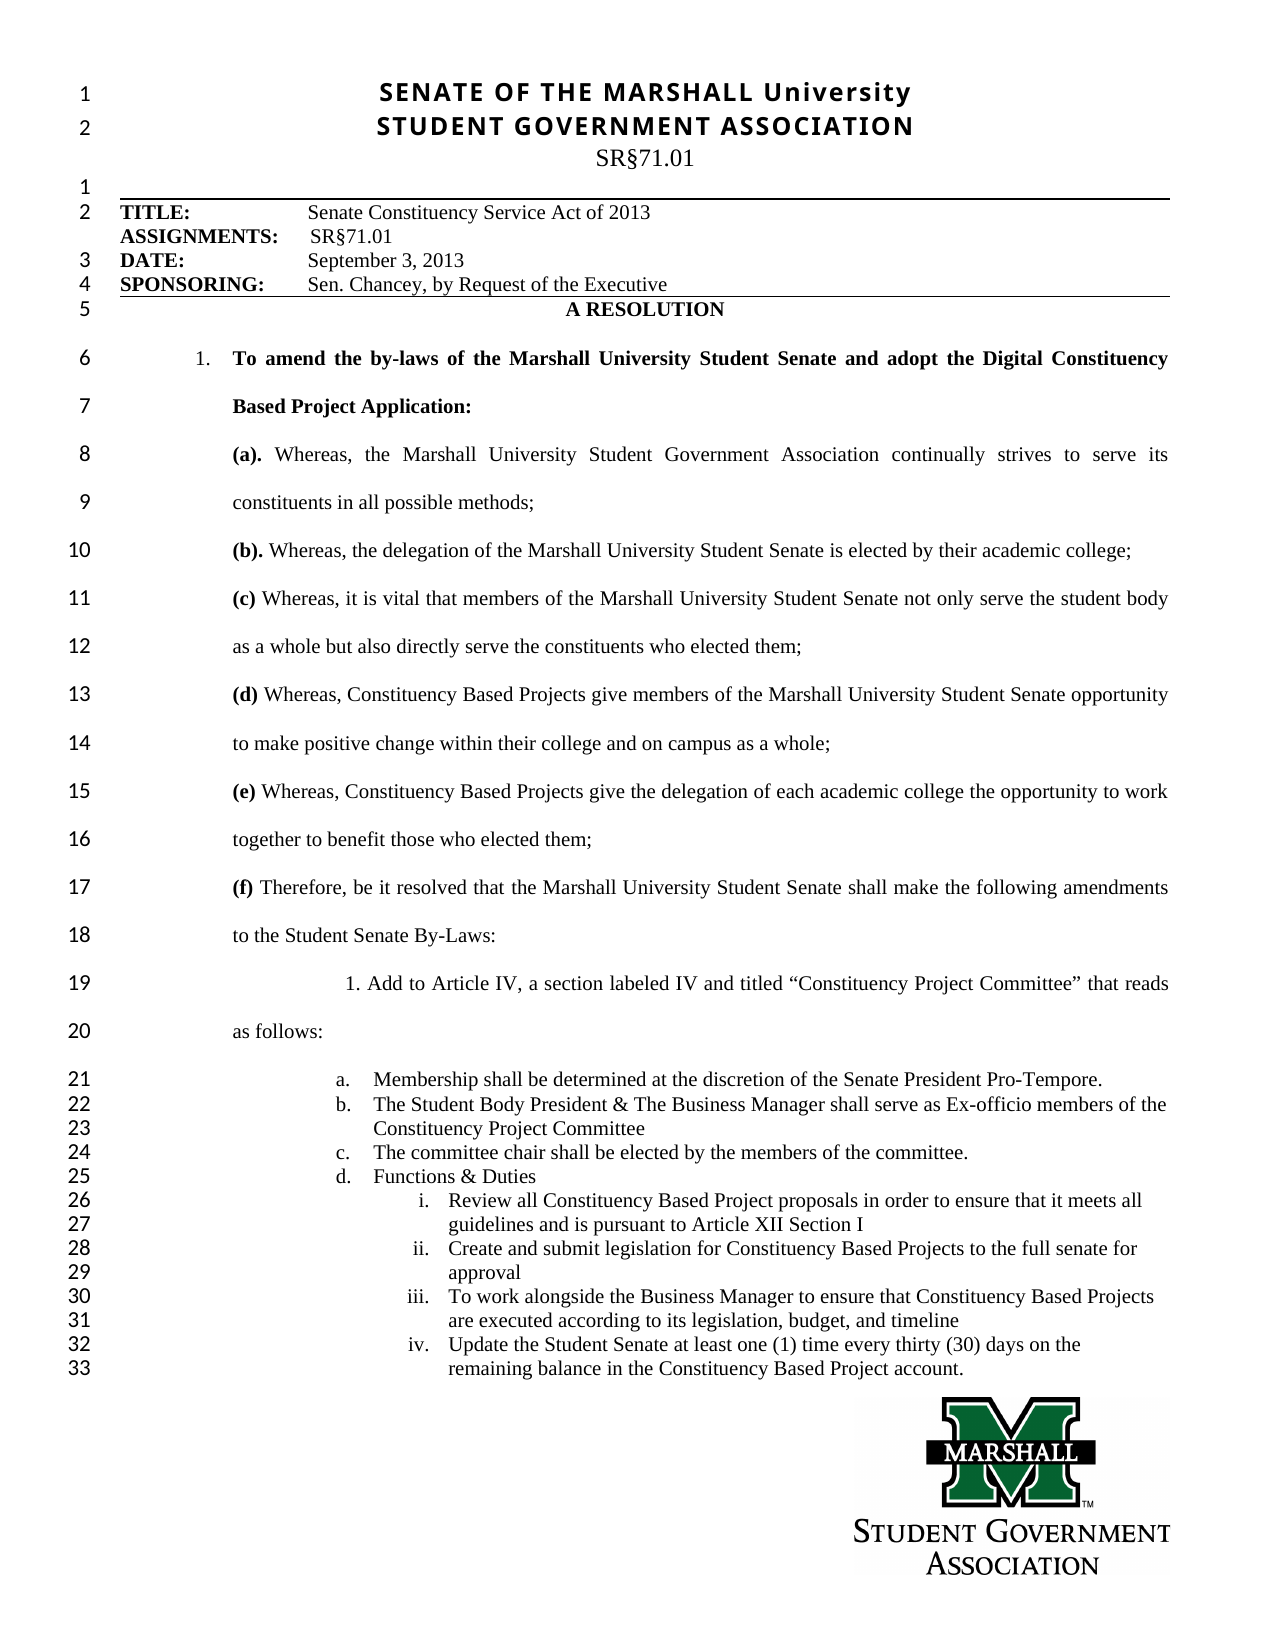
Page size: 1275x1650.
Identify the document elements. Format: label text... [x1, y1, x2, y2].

text SPONSORING: Sen. Chancey, by Request of the Executive [120, 272, 1170, 296]
list To work alongside the Business Manager to ensure that Constituency Based Projects are executed according to its legislation, budget, and timeline [429, 1284, 1170, 1332]
list (a). Whereas, the Marshall University Student Government Association continually strives to serve its constituents in all possible methods; [232, 442, 1170, 514]
list To amend the by-laws of the Marshall University Student Senate and adopt the Digital Constituency Based Project Application: [195, 346, 1170, 418]
list (b). Whereas, the delegation of the Marshall University Student Senate is elected by their academic college; [232, 538, 1170, 562]
list (e) Whereas, Constituency Based Projects give the delegation of each academic college the opportunity to work together to benefit those who elected them; [232, 779, 1170, 851]
text A RESOLUTION [120, 297, 1170, 321]
list Membership shall be determined at the discretion of the Senate President Pro-Tempore. [336, 1067, 1170, 1091]
list Update the Student Senate at least one (1) time every thirty (30) days on the remaining balance in the Constituency Based Project account. [429, 1332, 1170, 1380]
list (d) Whereas, Constituency Based Projects give members of the Marshall University Student Senate opportunity to make positive change within their college and on campus as a whole; [232, 682, 1170, 754]
text TITLE: Senate Constituency Service Act of 2013 [120, 200, 1170, 224]
text ASSIGNMENTS: SR§71.01 [120, 224, 1170, 248]
list Review all Constituency Based Project proposals in order to ensure that it meets all guidelines and is pursuant to Article XII Section I [429, 1188, 1170, 1236]
list (c) Whereas, it is vital that members of the Marshall University Student Senate not only serve the student body as a whole but also directly serve the constituents who elected them; [232, 586, 1170, 658]
list The Student Body President & The Business Manager shall serve as Ex-officio members of the Constituency Project Committee [336, 1091, 1170, 1139]
list (f) Therefore, be it resolved that the Marshall University Student Senate shall make the following amendments to the Student Senate By-Laws: [232, 875, 1170, 947]
list 1. Add to Article IV, a section labeled IV and titled “Constituency Project Committee” that reads as follows: [232, 971, 1170, 1043]
list Create and submit legislation for Constituency Based Projects to the full senate for approval [429, 1236, 1170, 1284]
list Functions & Duties [336, 1164, 1170, 1188]
list The committee chair shall be elected by the members of the committee. [336, 1139, 1170, 1164]
picture [854, 1397, 1171, 1575]
text DATE: September 3, 2013 [120, 248, 1170, 272]
